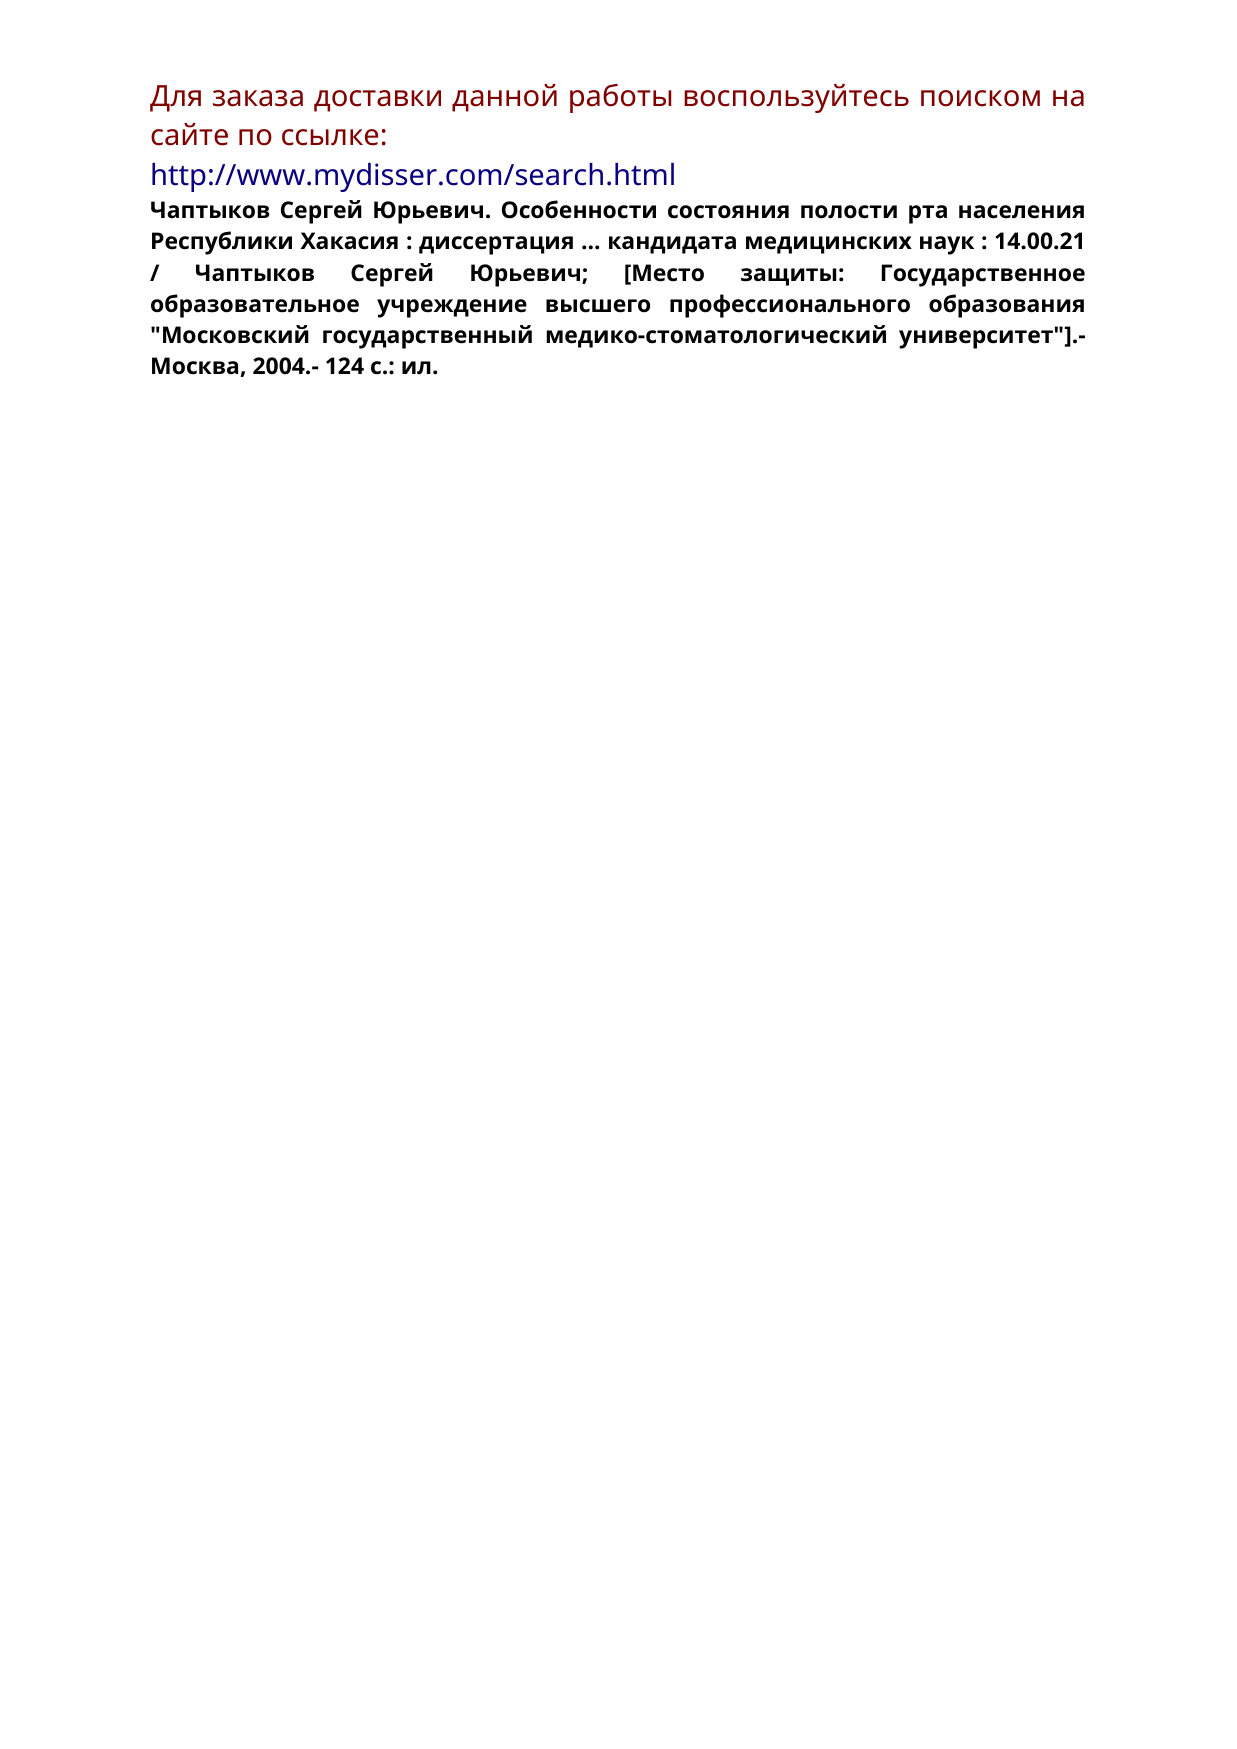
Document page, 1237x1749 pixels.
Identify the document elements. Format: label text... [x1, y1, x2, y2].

text Чаптыков Сергей Юрьевич. Особенности состояния полости рта населения Республики Хакасия : диссертация ... кандидата медицинских наук : 14.00.21 / Чаптыков Сергей Юрьевич; [Место защиты: Государственное образовательное учреждение высшего профессионального образования "Московский государственный медико-стоматологический университет"].- Москва, 2004.- 124 с.: ил. [150, 194, 1086, 382]
